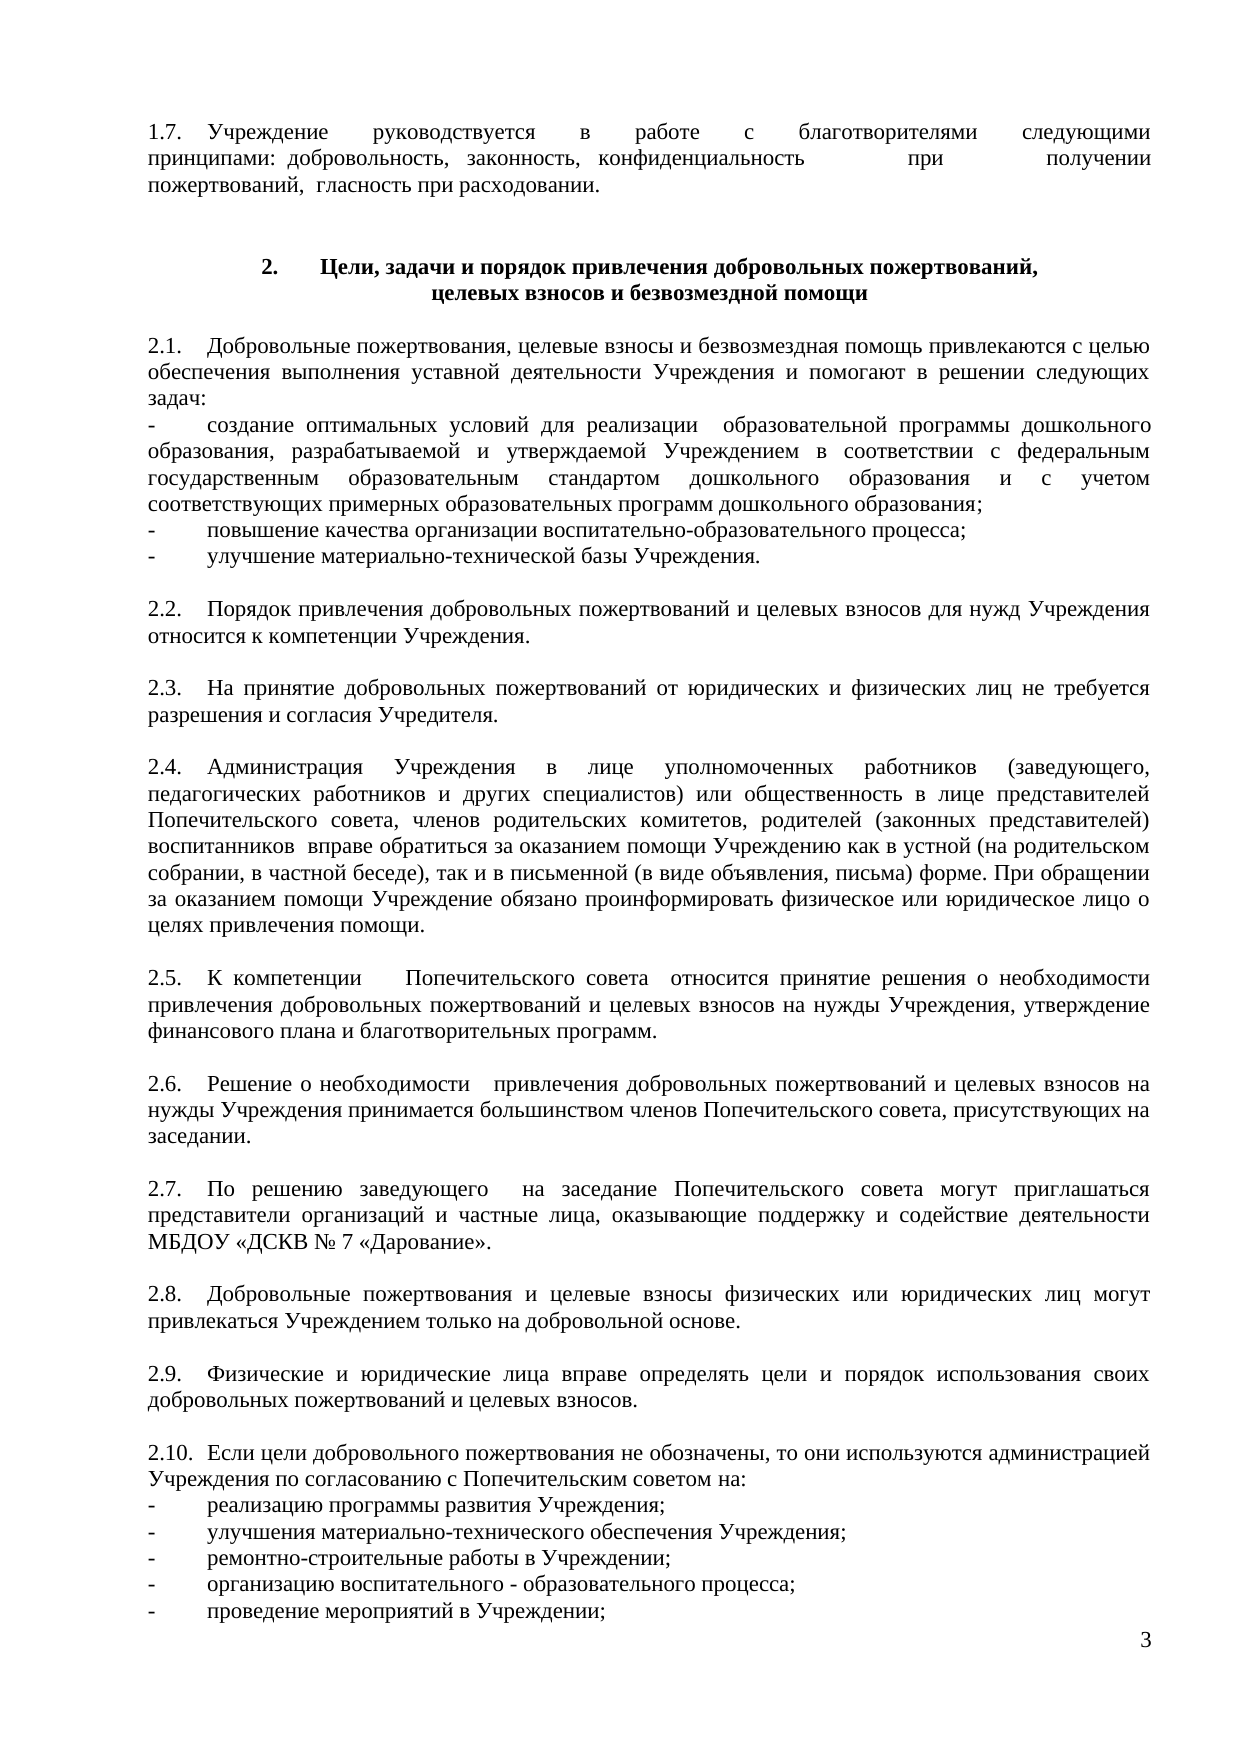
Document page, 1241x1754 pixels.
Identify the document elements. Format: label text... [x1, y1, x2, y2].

text - ремонтно-строительные работы в Учреждении; [148, 1544, 1152, 1570]
text - организацию воспитательного - образовательного процесса; [148, 1570, 1152, 1597]
list - повышение качества организации воспитательно-образовательного процесса; [148, 516, 1152, 543]
text - реализацию программы развития Учреждения; [148, 1491, 1152, 1518]
text - проведение мероприятий в Учреждении; [148, 1597, 1152, 1623]
text 2.10. Если цели добровольного пожертвования не обозначены, то они используются администрацией Учреждения по согласованию с Попечительским советом на: [148, 1439, 1152, 1491]
list Цели, задачи и порядок привлечения добровольных пожертвований, [148, 253, 1152, 279]
text - улучшения материально-технического обеспечения Учреждения; [148, 1518, 1152, 1544]
text 2.6. Решение о необходимости привлечения добровольных пожертвований и целевых взносов на нужды Учреждения принимается большинством членов Попечительского совета, присутствующих на заседании. [148, 1070, 1152, 1149]
text 2.4. Администрация Учреждения в лице уполномоченных работников (заведующего, педагогических работников и других специалистов) или общественность в лице представителей Попечительского совета, членов родительских комитетов, родителей (законных представителей) воспитанников вправе обратиться за оказанием помощи Учреждению как в устной (на родительском собрании, в частной беседе), так и в письменной (в виде объявления, письма) форме. При обращении за оказанием помощи Учреждение обязано проинформировать физическое или юридическое лицо о целях привлечения помощи. [148, 753, 1152, 938]
text 2.8. Добровольные пожертвования и целевые взносы физических или юридических лиц могут привлекаться Учреждением только на добровольной основе. [148, 1281, 1152, 1333]
list 2.2. Порядок привлечения добровольных пожертвований и целевых взносов для нужд Учреждения относится к компетенции Учреждения. [148, 595, 1152, 648]
text целевых взносов и безвозмездной помощи [148, 279, 1152, 305]
text 2.7. По решению заведующего на заседание Попечительского совета могут приглашаться представители организаций и частные лица, оказывающие поддержку и содействие деятельности МБДОУ «ДСКВ № 7 «Дарование». [148, 1175, 1152, 1254]
text 2.3. На принятие добровольных пожертвований от юридических и физических лиц не требуется разрешения и согласия Учредителя. [148, 674, 1152, 727]
list Учреждение руководствуется в работе с благотворителями следующими принципами: добровольность, законность, конфиденциальность при получении пожертвований, гласность при расходовании. [148, 118, 1152, 197]
text 2.9. Физические и юридические лица вправе определять цели и порядок использования своих добровольных пожертвований и целевых взносов. [148, 1359, 1152, 1412]
text 2.1. Добровольные пожертвования, целевые взносы и безвозмездная помощь привлекаются с целью обеспечения выполнения уставной деятельности Учреждения и помогают в решении следующих задач: [148, 332, 1152, 411]
list - улучшение материально-технической базы Учреждения. [148, 543, 1152, 569]
list - создание оптимальных условий для реализации образовательной программы дошкольного образования, разрабатываемой и утверждаемой Учреждением в соответствии с федеральным государственным образовательным стандартом дошкольного образования и с учетом соответствующих примерных образовательных программ дошкольного образования; [148, 411, 1152, 516]
text 2.5. К компетенции Попечительского совета относится принятие решения о необходимости привлечения добровольных пожертвований и целевых взносов на нужды Учреждения, утверждение финансового плана и благотворительных программ. [148, 964, 1152, 1043]
